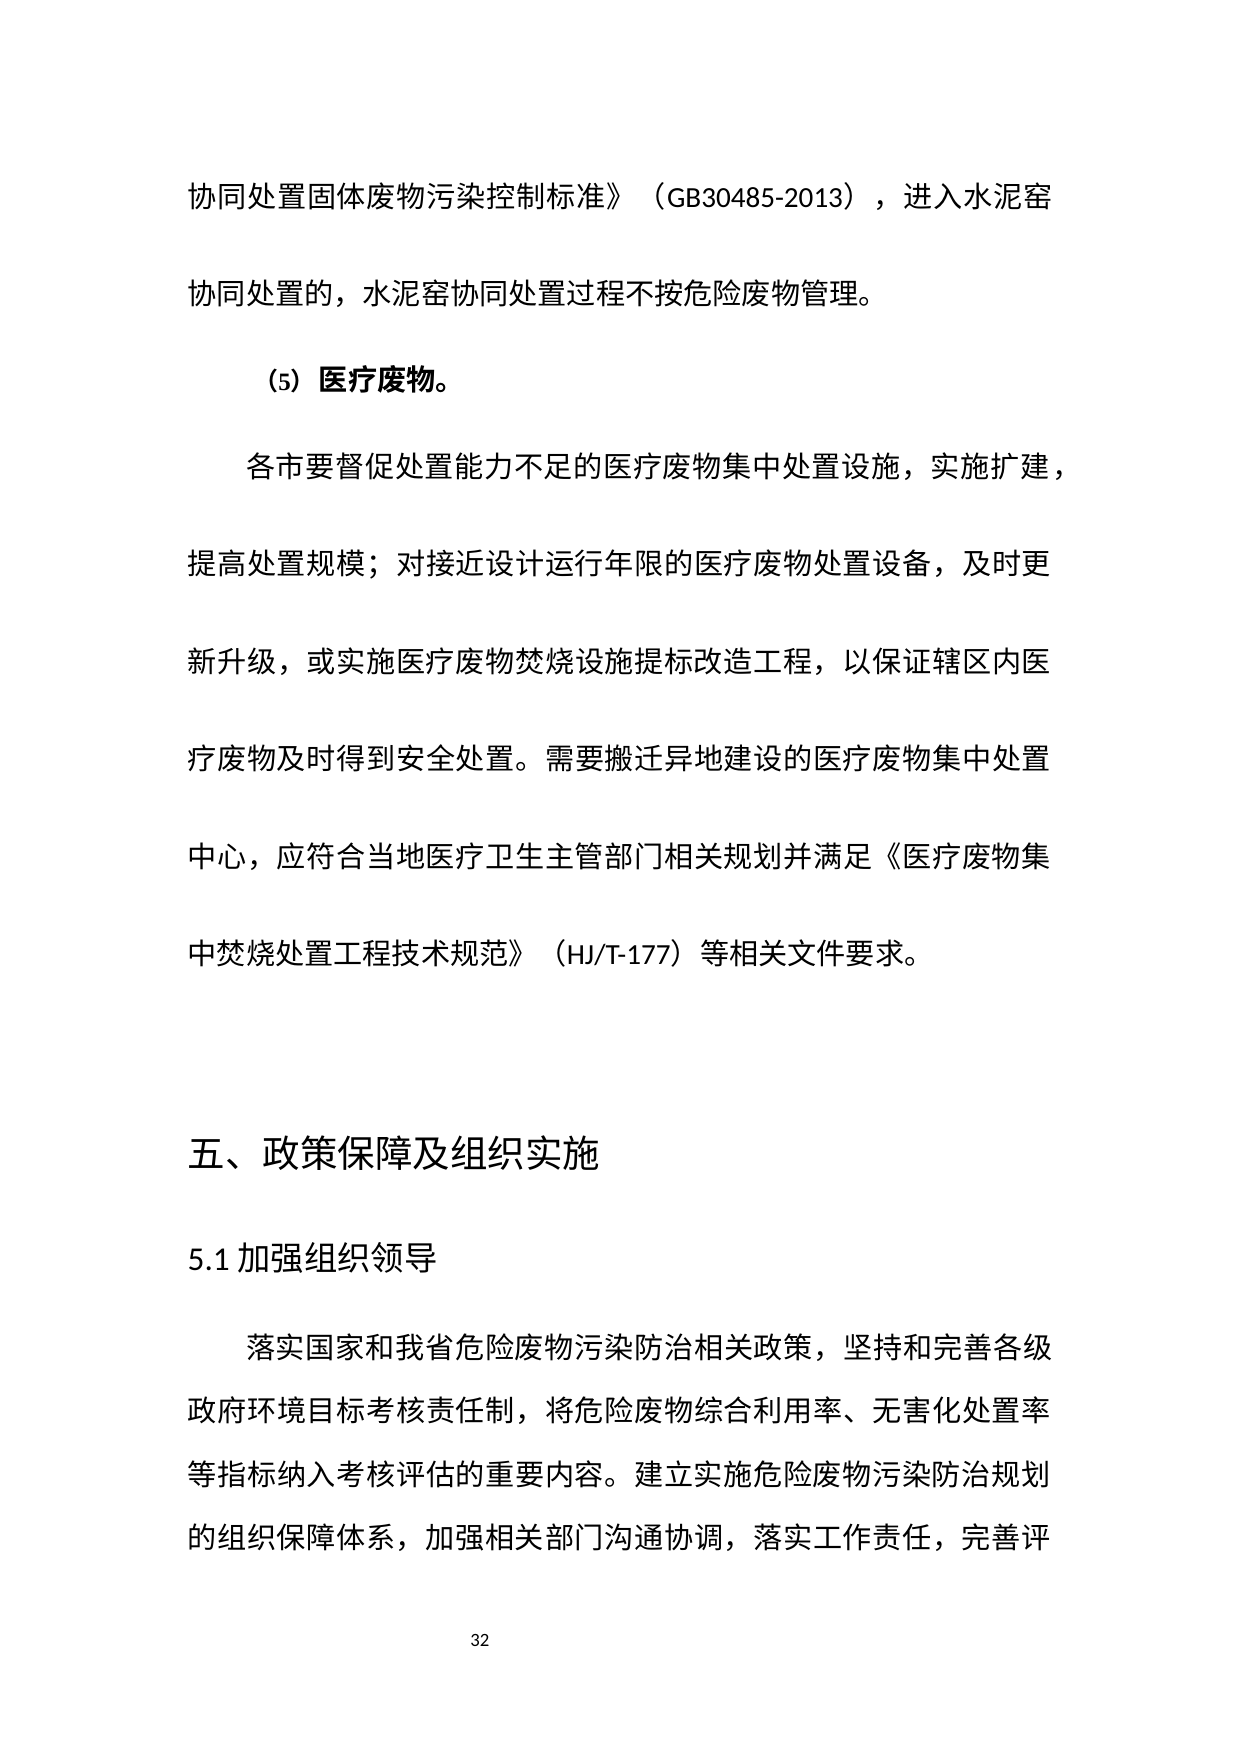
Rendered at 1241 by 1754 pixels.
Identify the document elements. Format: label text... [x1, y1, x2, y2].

list 医疗废物。 [211, 346, 1053, 411]
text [187, 162, 1053, 324]
text 各市要督促处置能力不足的医疗废物集中处置设施，实施扩建，提高处置规模；对接近设计运行年限的医疗废物处置设备，及时更新升级，或实施医疗废物焚烧设施提标改造工程，以保证辖区内医疗废物及时得到安全处置。需要搬迁异地建设的医疗废物集中处置中心，应符合当地医疗卫生主管部门相关规划并满足《医疗废物集中焚烧处置工程技术规范》（HJ/T-177）等相关文件要求。 [187, 432, 1053, 984]
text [187, 1324, 1053, 1557]
text 5.1 加强组织领导 [187, 1223, 1053, 1288]
text 五、政策保障及组织实施 [187, 1118, 1053, 1183]
